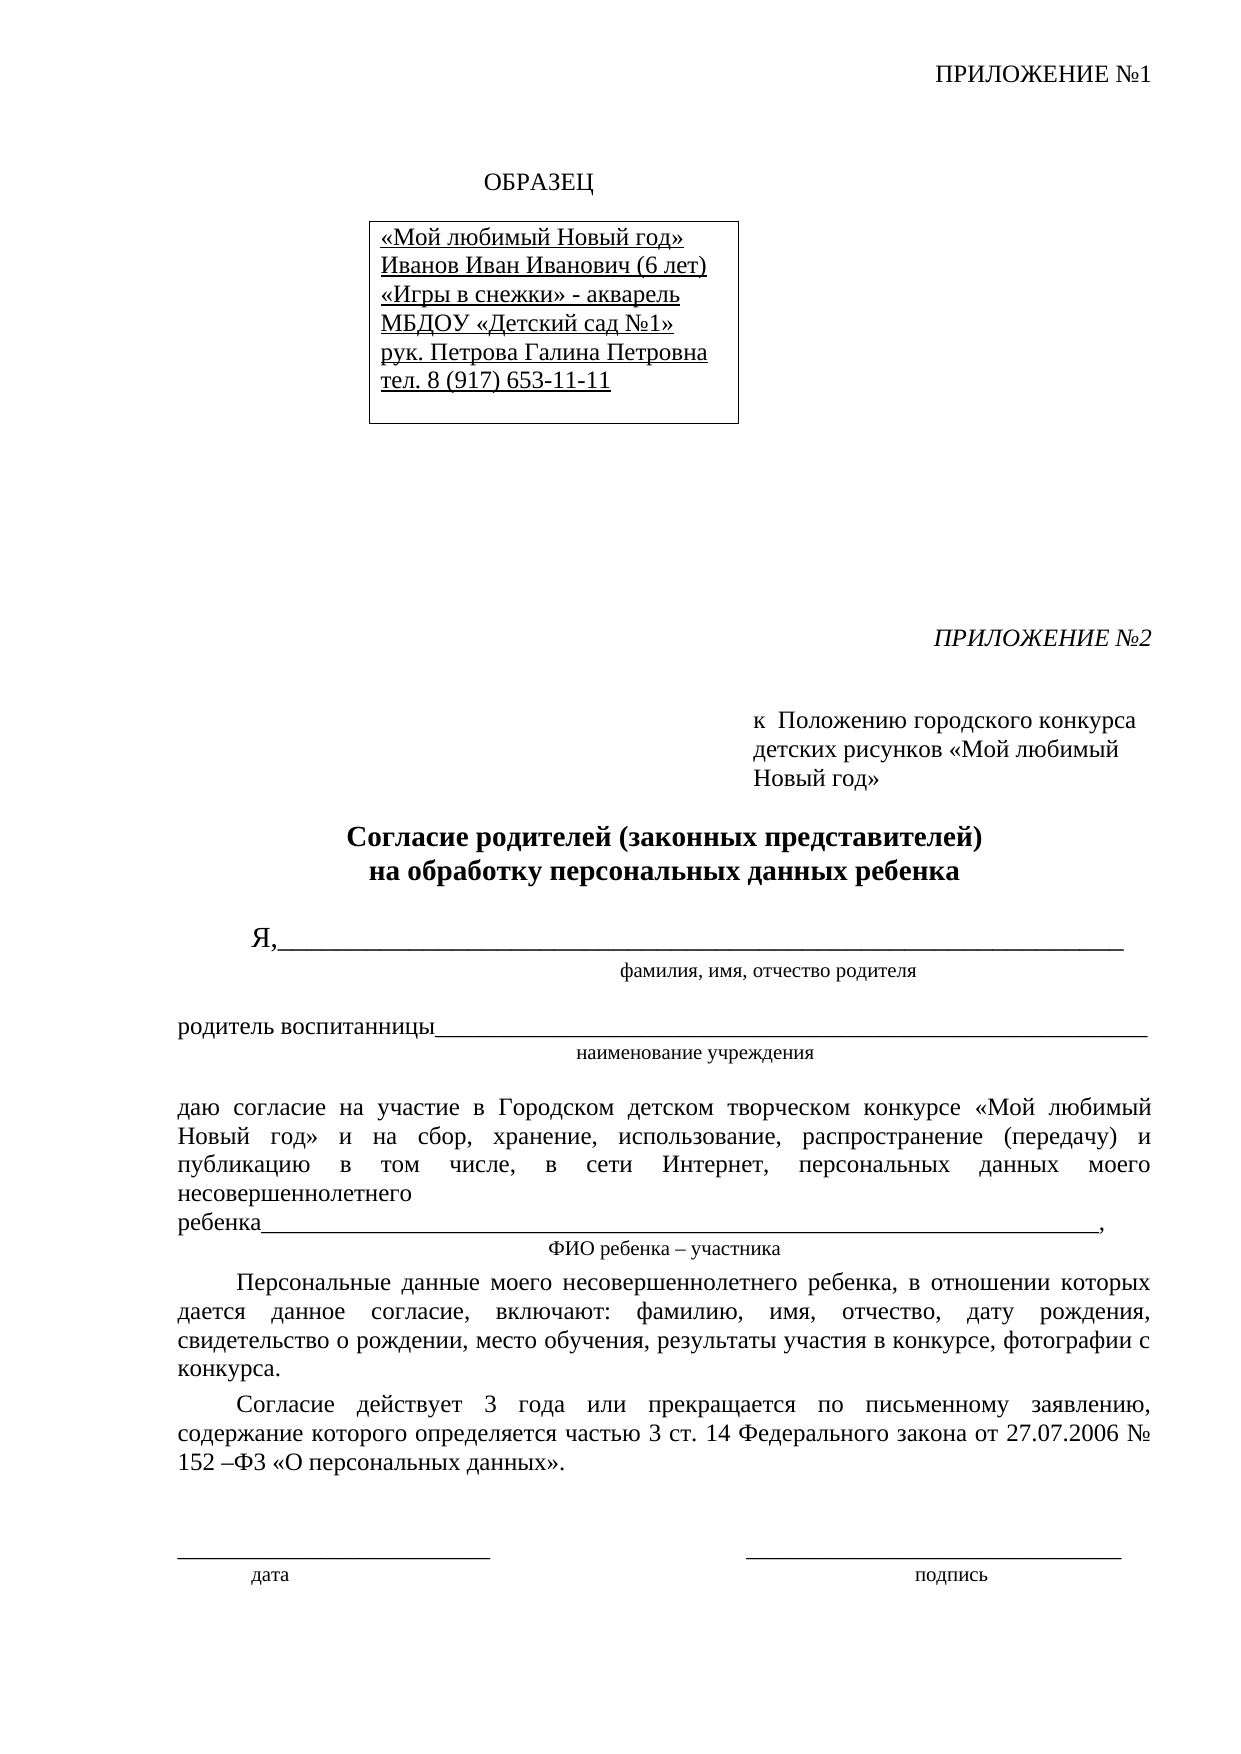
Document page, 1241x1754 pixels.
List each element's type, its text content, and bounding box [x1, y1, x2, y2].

text Персональные данные моего несовершеннолетнего ребенка, в отношении которых дается данное согласие, включают: фамилию, имя, отчество, дату рождения, свидетельство о рождении, место обучения, результаты участия в конкурсе, фотографии с конкурса. [177, 1267, 1152, 1382]
text ПРИЛОЖЕНИЕ №1 [177, 59, 1152, 88]
text _________________________ ______________________________ [177, 1533, 1152, 1562]
text родитель воспитанницы_________________________________________________________ наименование учреждения [177, 1011, 1152, 1064]
text ПРИЛОЖЕНИЕ №2 [177, 623, 1152, 652]
text Согласие родителей (законных представителей) [177, 819, 1152, 853]
text дата подпись [177, 1562, 1152, 1586]
text к Положению городского конкурса детских рисунков «Мой любимый Новый год» [753, 677, 1152, 792]
table_header «Мой любимый Новый год» Иванов Иван Иванович (6 лет) «Игры в снежки» - акварель МБДОУ «Детский сад №1» рук. Петрова Галина Петровна тел. 8 (917) 653-11-11 [370, 222, 738, 423]
text Я,__________________________________________________________ фамилия, имя, отчество родителя [177, 920, 1152, 982]
text Согласие действует 3 года или прекращается по письменному заявлению, содержание которого определяется частью 3 ст. 14 Федерального закона от 27.07.2006 № 152 –Ф3 «О персональных данных». [177, 1389, 1152, 1476]
text на обработку персональных данных ребенка [177, 853, 1152, 887]
text ОБРАЗЕЦ [177, 167, 1152, 196]
text даю согласие на участие в Городском детском творческом конкурсе «Мой любимый Новый год» и на сбор, хранение, использование, распространение (передачу) и публикацию в том числе, в сети Интернет, персональных данных моего несовершеннолетнего ребенка___________________________________________________________________, [177, 1092, 1152, 1236]
text ФИО ребенка – участника [177, 1236, 1152, 1260]
